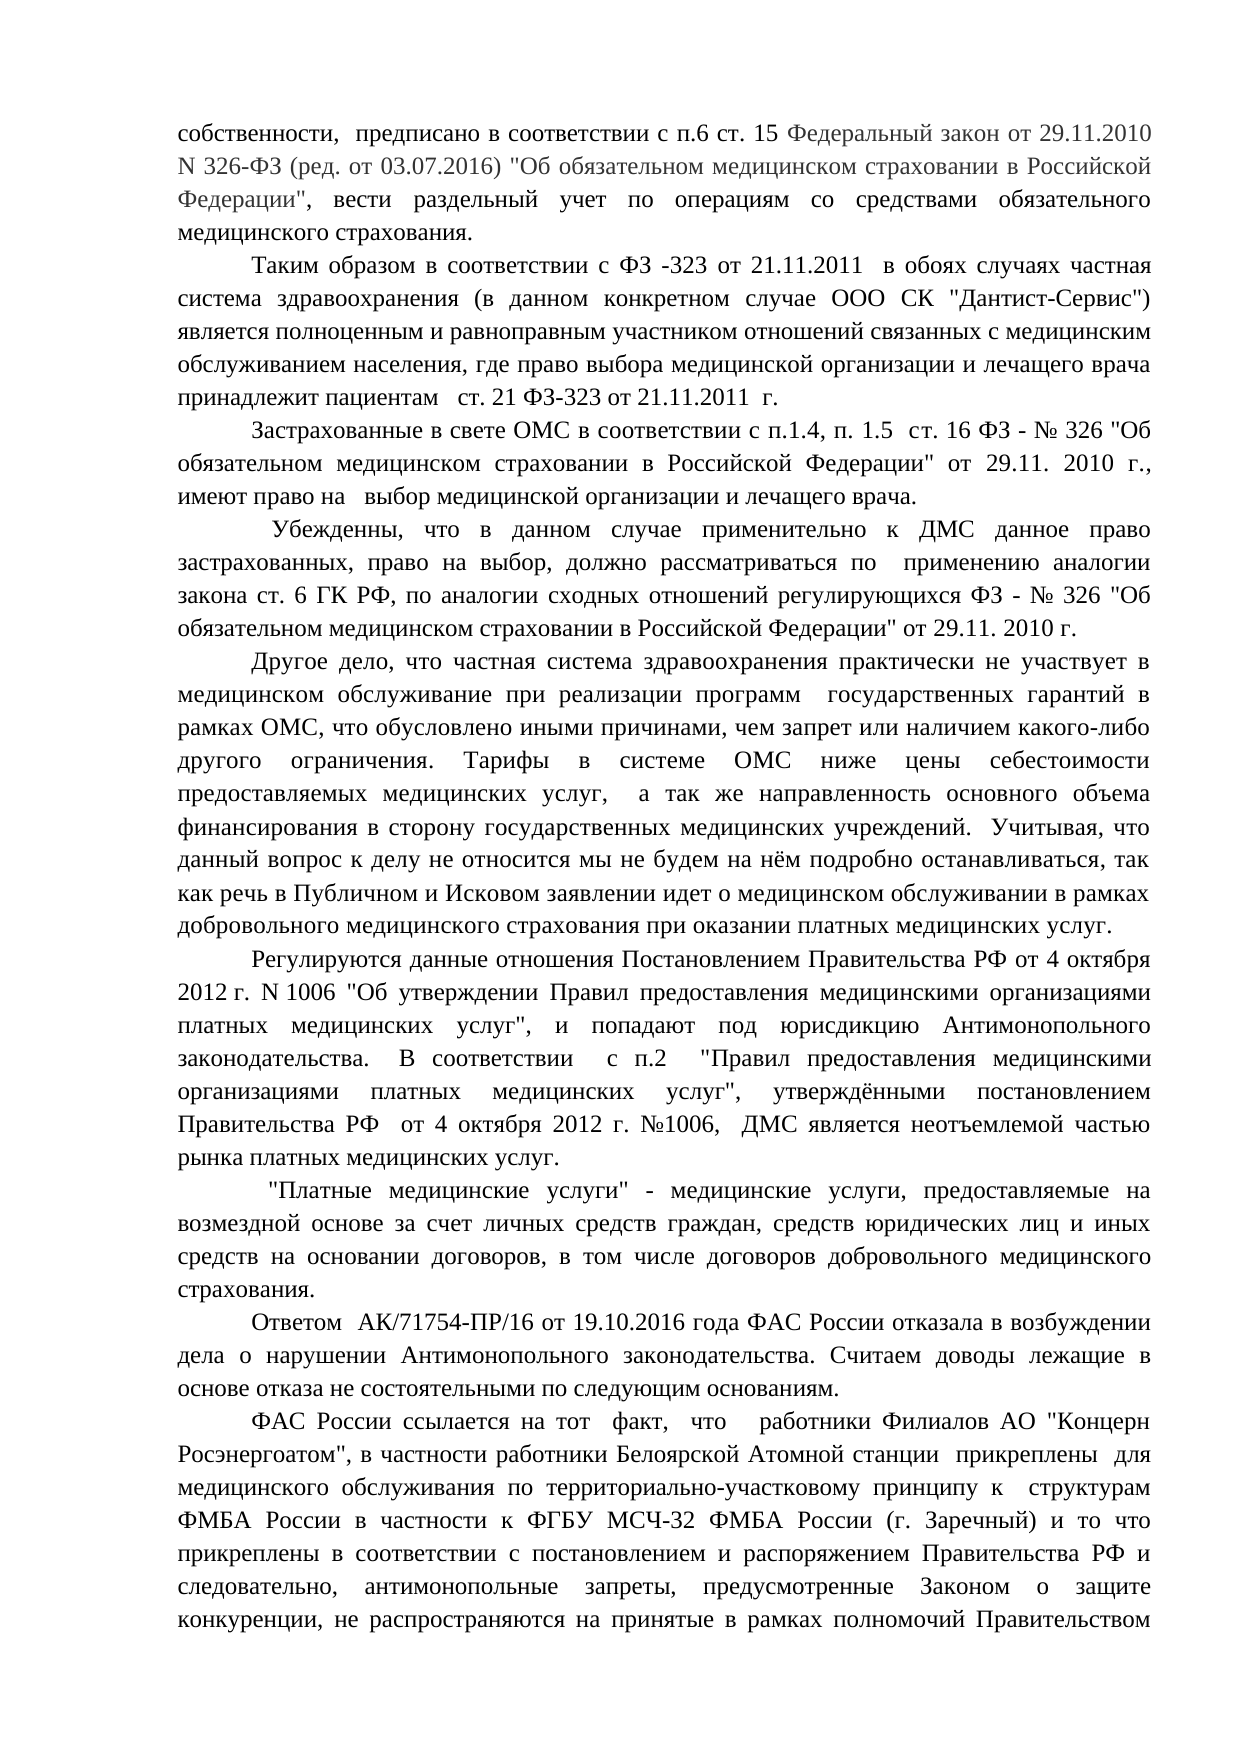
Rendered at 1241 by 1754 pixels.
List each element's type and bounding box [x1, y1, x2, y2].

text [177, 906, 1152, 1633]
text [177, 180, 1152, 646]
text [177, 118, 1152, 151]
